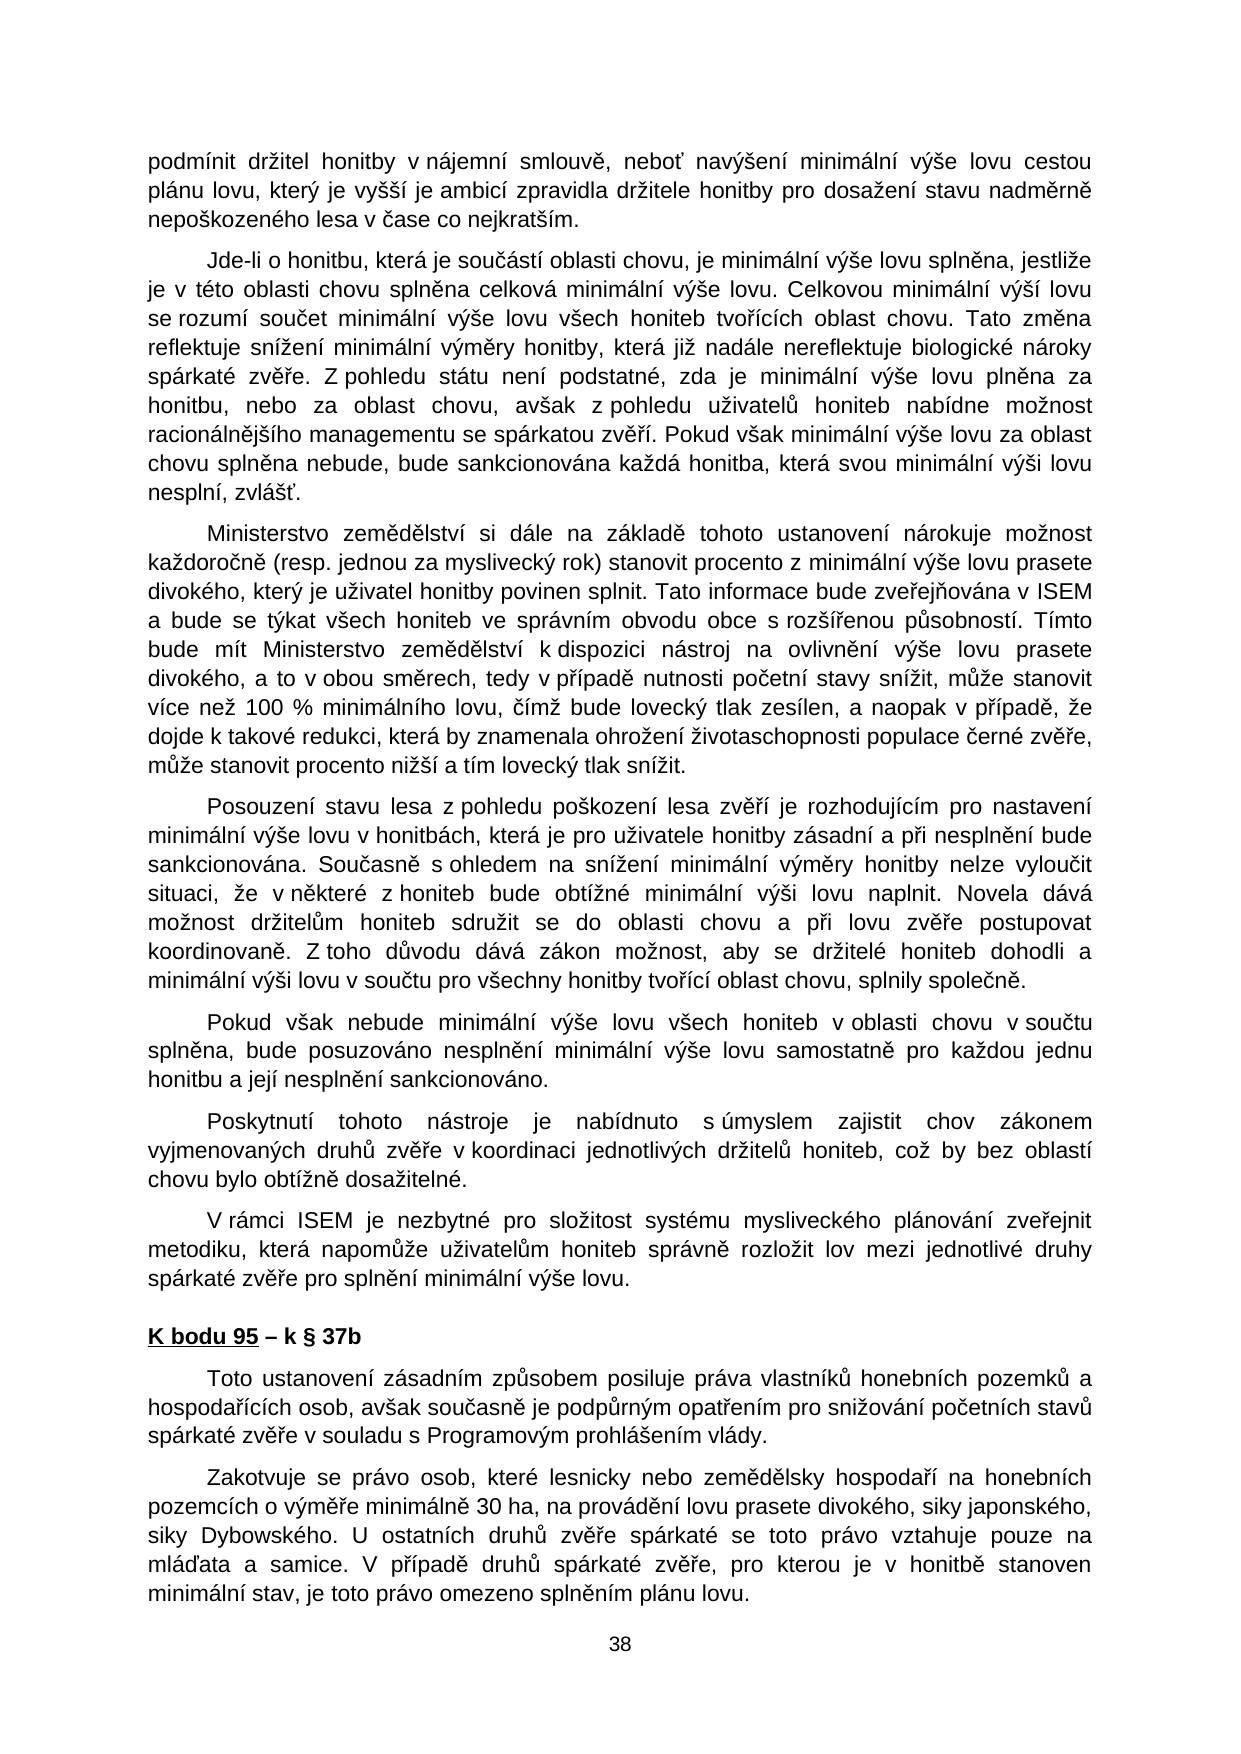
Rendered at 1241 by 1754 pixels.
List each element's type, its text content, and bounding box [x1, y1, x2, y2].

text V rámci ISEM je nezbytné pro složitost systému mysliveckého plánování zveřejnit metodiku, která napomůže uživatelům honiteb správně rozložit lov mezi jednotlivé druhy spárkaté zvěře pro splnění minimální výše lovu. [148, 1207, 1093, 1291]
text Ministerstvo zemědělství si dále na základě tohoto ustanovení nárokuje možnost každoročně (resp. jednou za myslivecký rok) stanovit procento z minimální výše lovu prasete divokého, který je uživatel honitby povinen splnit. Tato informace bude zveřejňována v ISEM a bude se týkat všech honiteb ve správním obvodu obce s rozšířenou působností. Tímto bude mít Ministerstvo zemědělství k dispozici nástroj na ovlivnění výše lovu prasete divokého, a to v obou směrech, tedy v případě nutnosti početní stavy snížit, může stanovit více než 100 % minimálního lovu, čímž bude lovecký tlak zesílen, a naopak v případě, že dojde k takové redukci, která by znamenala ohrožení životaschopnosti populace černé zvěře, může stanovit procento nižší a tím lovecký tlak snížit. [148, 520, 1093, 778]
text Jde-li o honitbu, která je součástí oblasti chovu, je minimální výše lovu splněna, jestliže je v této oblasti chovu splněna celková minimální výše lovu. Celkovou minimální výší lovu se rozumí součet minimální výše lovu všech honiteb tvořících oblast chovu. Tato změna reflektuje snížení minimální výměry honitby, která již nadále nereflektuje biologické nároky spárkaté zvěře. Z pohledu státu není podstatné, zda je minimální výše lovu plněna za honitbu, nebo za oblast chovu, avšak z pohledu uživatelů honiteb nabídne možnost racionálnějšího managementu se spárkatou zvěří. Pokud však minimální výše lovu za oblast chovu splněna nebude, bude sankcionována každá honitba, která svou minimální výši lovu nesplní, zvlášť. [148, 247, 1093, 505]
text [148, 148, 1093, 232]
text Zakotvuje se právo osob, které lesnicky nebo zemědělsky hospodaří na honebních pozemcích o výměře minimálně 30 ha, na provádění lovu prasete divokého, siky japonského, siky Dybowského. U ostatních druhů zvěře spárkaté se toto právo vztahuje pouze na mláďata a samice. V případě druhů spárkaté zvěře, pro kterou je v honitbě stanoven minimální stav, je toto právo omezeno splněním plánu lovu. [148, 1464, 1093, 1606]
text Toto ustanovení zásadním způsobem posiluje práva vlastníků honebních pozemků a hospodařících osob, avšak současně je podpůrným opatřením pro snižování početních stavů spárkaté zvěře v souladu s Programovým prohlášením vlády. [148, 1364, 1093, 1449]
text K bodu 95 – k § 37b [148, 1323, 1093, 1349]
text Pokud však nebude minimální výše lovu všech honiteb v oblasti chovu v součtu splněna, bude posuzováno nesplnění minimální výše lovu samostatně pro každou jednu honitbu a její nesplnění sankcionováno. [148, 1008, 1093, 1093]
text Posouzení stavu lesa z pohledu poškození lesa zvěří je rozhodujícím pro nastavení minimální výše lovu v honitbách, která je pro uživatele honitby zásadní a při nesplnění bude sankcionována. Současně s ohledem na snížení minimální výměry honitby nelze vyloučit situaci, že v některé z honiteb bude obtížné minimální výši lovu naplnit. Novela dává možnost držitelům honiteb sdružit se do oblasti chovu a při lovu zvěře postupovat koordinovaně. Z toho důvodu dává zákon možnost, aby se držitelé honiteb dohodli a minimální výši lovu v součtu pro všechny honitby tvořící oblast chovu, splnily společně. [148, 793, 1093, 993]
text Poskytnutí tohoto nástroje je nabídnuto s úmyslem zajistit chov zákonem vyjmenovaných druhů zvěře v koordinaci jednotlivých držitelů honiteb, což by bez oblastí chovu bylo obtížně dosažitelné. [148, 1108, 1093, 1192]
